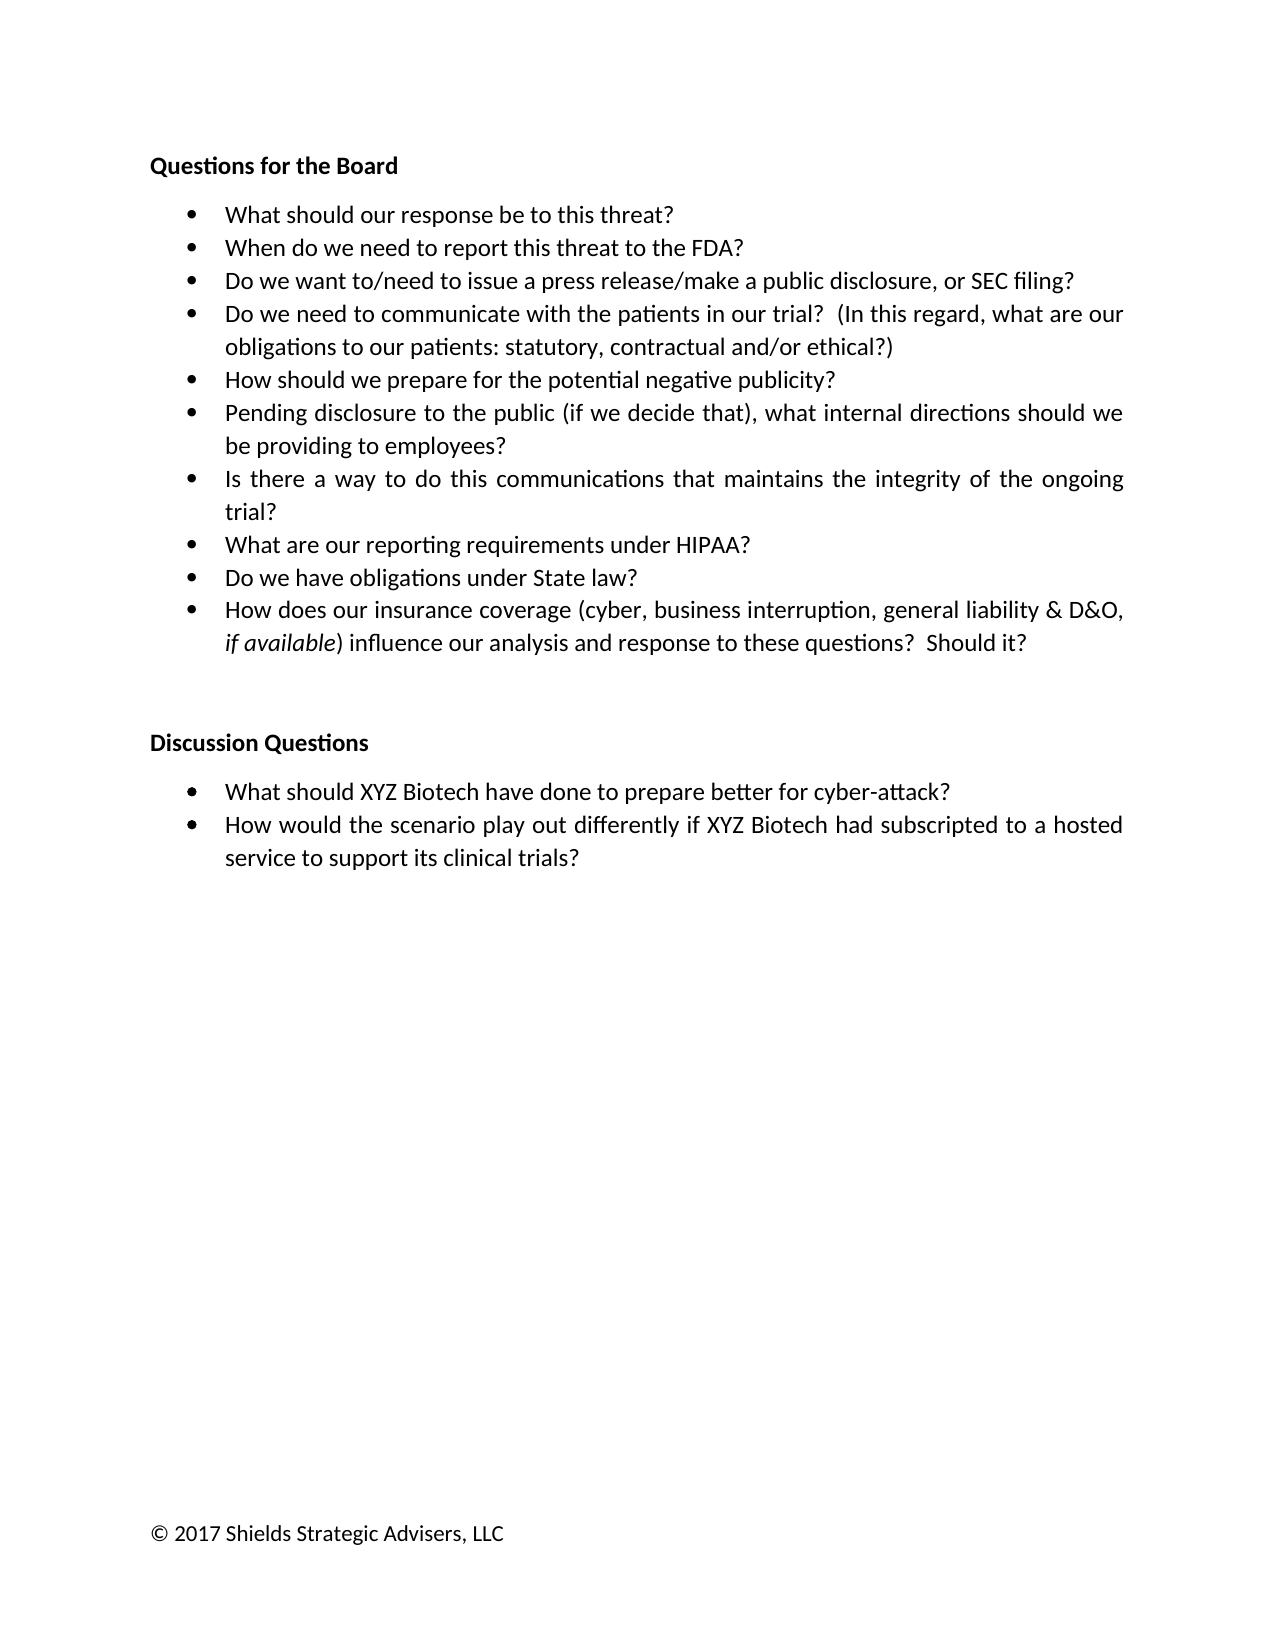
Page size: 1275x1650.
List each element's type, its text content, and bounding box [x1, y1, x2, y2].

list Do we want to/need to issue a press release/make a public disclosure, or SEC filing? [187, 265, 1125, 296]
list What should XYZ Biotech have done to prepare better for cyber-attack? [187, 776, 1125, 807]
text Discussion Questions [150, 727, 1125, 757]
list Do we need to communicate with the patients in our trial? (In this regard, what are our obligations to our patients: statutory, contractual and/or ethical?) [187, 298, 1125, 362]
list Do we have obligations under State law? [187, 562, 1125, 592]
list How does our insurance coverage (cyber, business interruption, general liability & D&O, if available) influence our analysis and response to these questions? Should it? [187, 594, 1125, 658]
list What should our response be to this threat? [187, 199, 1125, 230]
list How would the scenario play out differently if XYZ Biotech had subscripted to a hosted service to support its clinical trials? [187, 809, 1125, 873]
list When do we need to report this threat to the FDA? [187, 232, 1125, 263]
list How should we prepare for the potential negative publicity? [187, 364, 1125, 395]
text Questions for the Board [150, 150, 1125, 181]
list What are our reporting requirements under HIPAA? [187, 529, 1125, 559]
list Is there a way to do this communications that maintains the integrity of the ongoing trial? [187, 463, 1125, 526]
list Pending disclosure to the public (if we decide that), what internal directions should we be providing to employees? [187, 397, 1125, 461]
